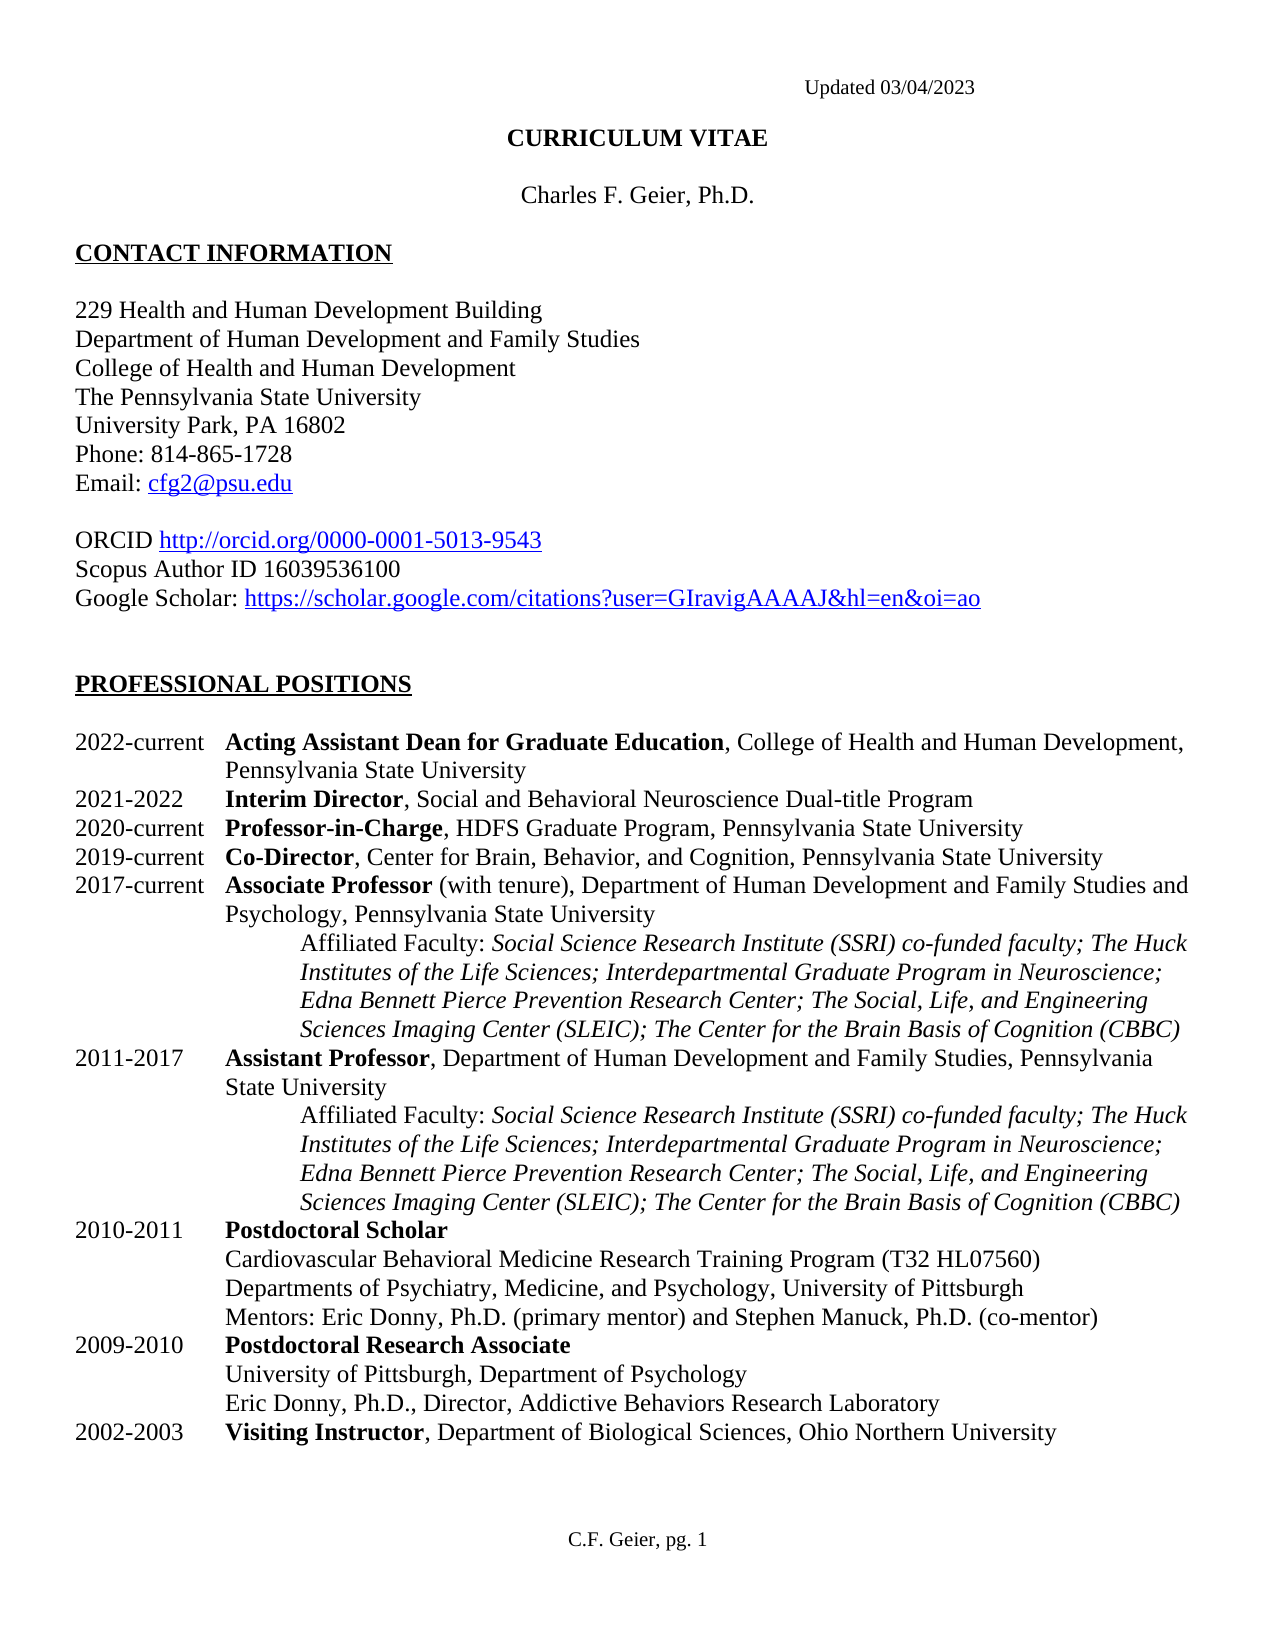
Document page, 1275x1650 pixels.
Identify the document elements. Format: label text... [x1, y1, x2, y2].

text 2022-current Acting Assistant Dean for Graduate Education, College of Health and Human Development, Pennsylvania State University [75, 727, 1200, 784]
text 2010-2011 Postdoctoral Scholar [75, 1216, 1200, 1244]
text Mentors: Eric Donny, Ph.D. (primary mentor) and Stephen Manuck, Ph.D. (co-mentor) [75, 1302, 1200, 1331]
text CURRICULUM VITAE [75, 123, 1200, 152]
text University Park, PA 16802 [75, 411, 1200, 439]
text The Pennsylvania State University [75, 382, 1200, 411]
text Email: cfg2@psu.edu [75, 468, 1200, 497]
text 2021-2022 Interim Director, Social and Behavioral Neuroscience Dual-title Program [75, 784, 1200, 813]
text Scopus Author ID 16039536100 [75, 554, 1200, 583]
text Cardiovascular Behavioral Medicine Research Training Program (T32 HL07560) [225, 1244, 1200, 1273]
text College of Health and Human Development [75, 353, 1200, 382]
text University of Pittsburgh, Department of Psychology [75, 1359, 1200, 1388]
text 2011-2017 Assistant Professor, Department of Human Development and Family Studies, Pennsylvania State University [75, 1043, 1200, 1101]
text Phone: 814-865-1728 [75, 439, 1200, 468]
text Affiliated Faculty: Social Science Research Institute (SSRI) co-funded faculty; The Huck Institutes of the Life Sciences; Interdepartmental Graduate Program in Neuroscience; Edna Bennett Pierce Prevention Research Center; The Social, Life, and Engineering Sciences Imaging Center (SLEIC); The Center for the Brain Basis of Cognition (CBBC) [300, 928, 1200, 1043]
text Charles F. Geier, Ph.D. [75, 181, 1200, 209]
text 2017-current Associate Professor (with tenure), Department of Human Development and Family Studies and Psychology, Pennsylvania State University [75, 871, 1200, 928]
text 2002-2003 Visiting Instructor, Department of Biological Sciences, Ohio Northern University [75, 1417, 1200, 1446]
text Affiliated Faculty: Social Science Research Institute (SSRI) co-funded faculty; The Huck Institutes of the Life Sciences; Interdepartmental Graduate Program in Neuroscience; Edna Bennett Pierce Prevention Research Center; The Social, Life, and Engineering Sciences Imaging Center (SLEIC); The Center for the Brain Basis of Cognition (CBBC) [300, 1101, 1200, 1216]
text 2019-current Co-Director, Center for Brain, Behavior, and Cognition, Pennsylvania State University [75, 842, 1200, 871]
text CONTACT INFORMATION [75, 238, 1200, 267]
text ORCID http://orcid.org/0000-0001-5013-9543 [75, 526, 1200, 554]
text 2009-2010 Postdoctoral Research Associate [75, 1331, 1200, 1359]
text 229 Health and Human Development Building [75, 296, 1200, 324]
text Department of Human Development and Family Studies [75, 324, 1200, 353]
text Eric Donny, Ph.D., Director, Addictive Behaviors Research Laboratory [75, 1388, 1200, 1417]
text PROFESSIONAL POSITIONS [75, 669, 1200, 698]
text Departments of Psychiatry, Medicine, and Psychology, University of Pittsburgh [75, 1273, 1200, 1302]
text 2020-current Professor-in-Charge, HDFS Graduate Program, Pennsylvania State University [75, 813, 1200, 842]
text Google Scholar: https://scholar.google.com/citations?user=GIravigAAAAJ&hl=en&oi=ao [75, 583, 1200, 612]
